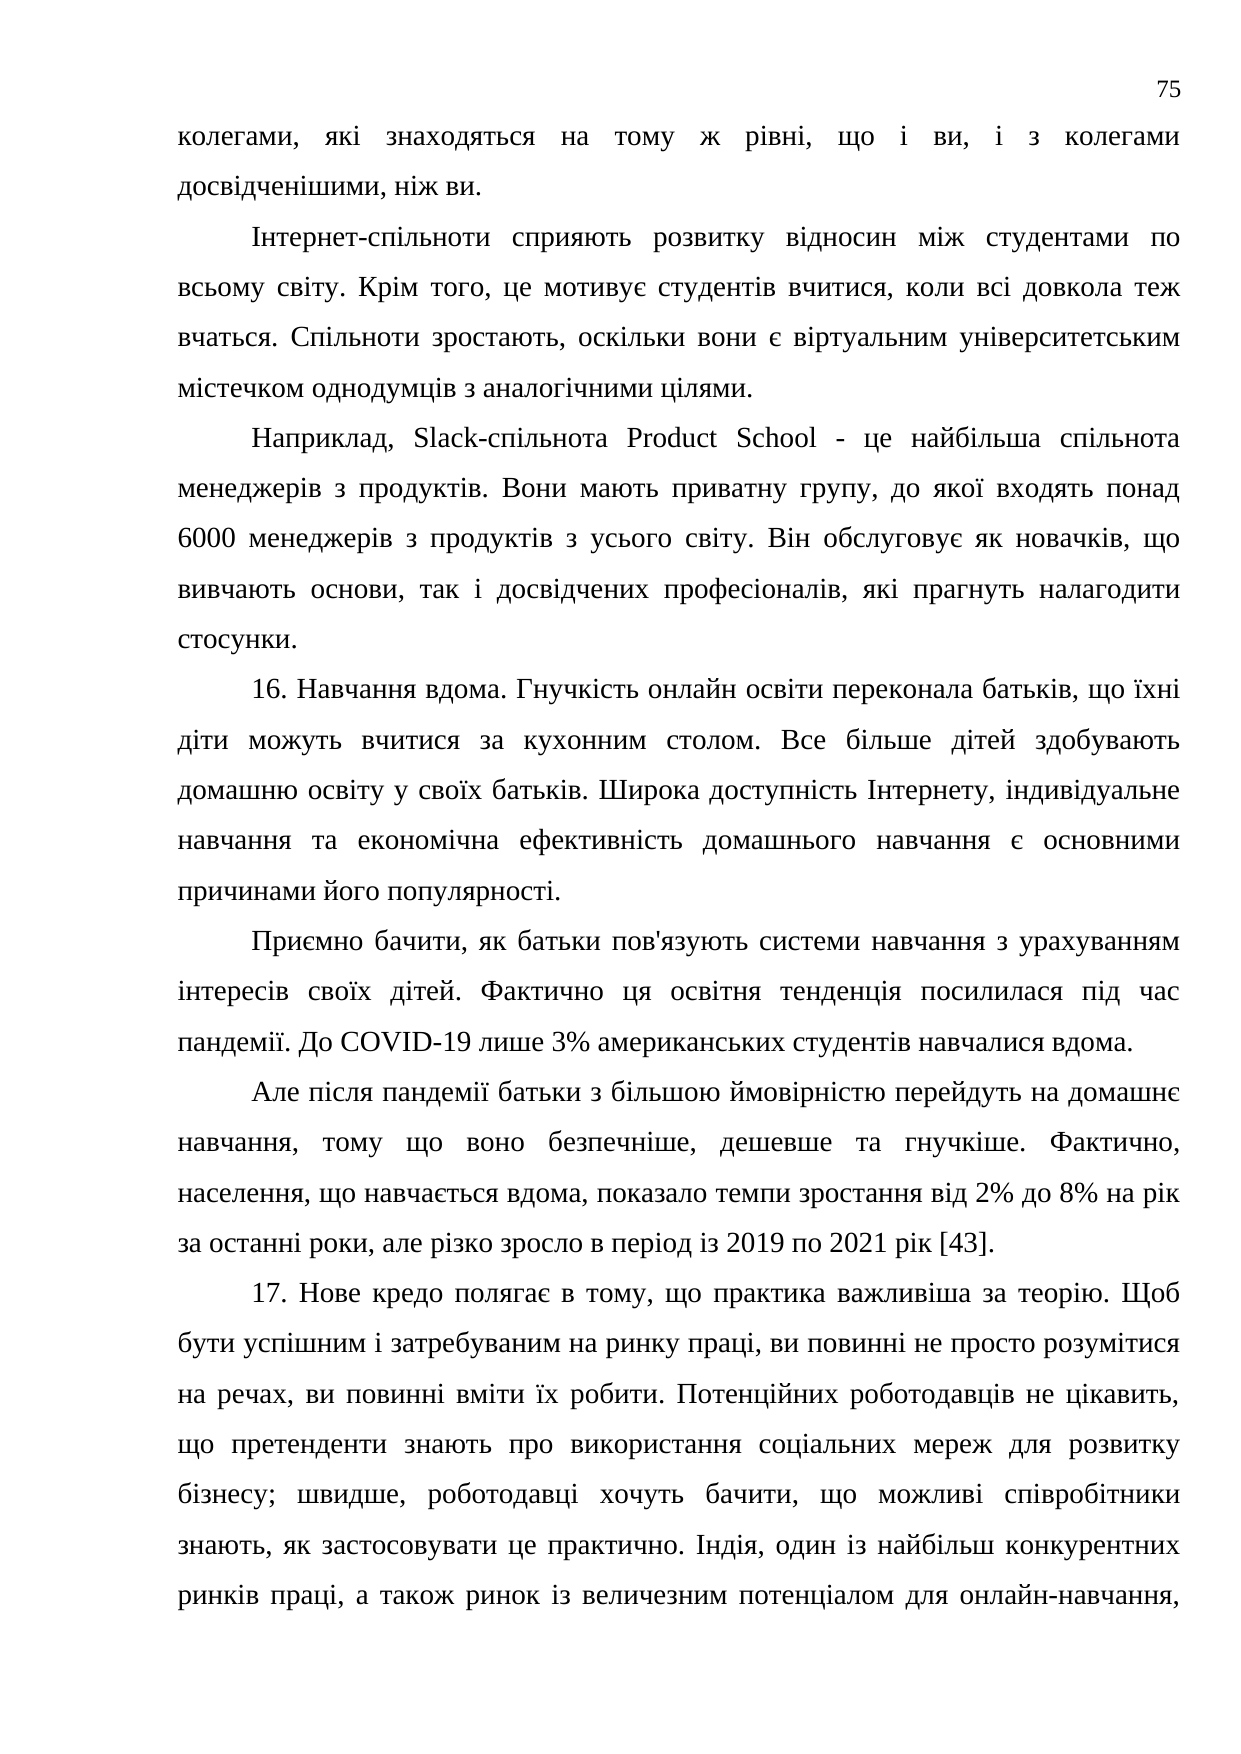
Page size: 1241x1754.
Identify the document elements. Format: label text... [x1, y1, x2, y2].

text Але після пандемії батьки з більшою ймовірністю перейдуть на домашнє навчання, тому що воно безпечніше, дешевше та гнучкіше. Фактично, населення, що навчається вдома, показало темпи зростання від 2% до 8% на рік за останні роки, але різко зросло в період із 2019 по 2021 рік [43]. [177, 1074, 1181, 1258]
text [177, 118, 1181, 202]
text Приємно бачити, як батьки пов'язують системи навчання з урахуванням інтересів своїх дітей. Фактично ця освітня тенденція посилилася під час пандемії. До COVID-19 лише 3% американських студентів навчалися вдома. [177, 923, 1181, 1057]
text Інтернет-спільноти сприяють розвитку відносин між студентами по всьому світу. Крім того, це мотивує студентів вчитися, коли всі довкола теж вчаться. Спільноти зростають, оскільки вони є віртуальним університетським містечком однодумців з аналогічними цілями. [177, 219, 1181, 403]
text 16. Навчання вдома. Гнучкість онлайн освіти переконала батьків, що їхні діти можуть вчитися за кухонним столом. Все більше дітей здобувають домашню освіту у своїх батьків. Широка доступність Інтернету, індивідуальне навчання та економічна ефективність домашнього навчання є основними причинами його популярності. [177, 672, 1181, 906]
text Наприклад, Slack-спільнота Product School - це найбільша спільнота менеджерів з продуктів. Вони мають приватну групу, до якої входять понад 6000 менеджерів з продуктів з усього світу. Він обслуговує як новачків, що вивчають основи, так і досвідчених професіоналів, які прагнуть налагодити стосунки. [177, 420, 1181, 655]
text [177, 1275, 1181, 1611]
